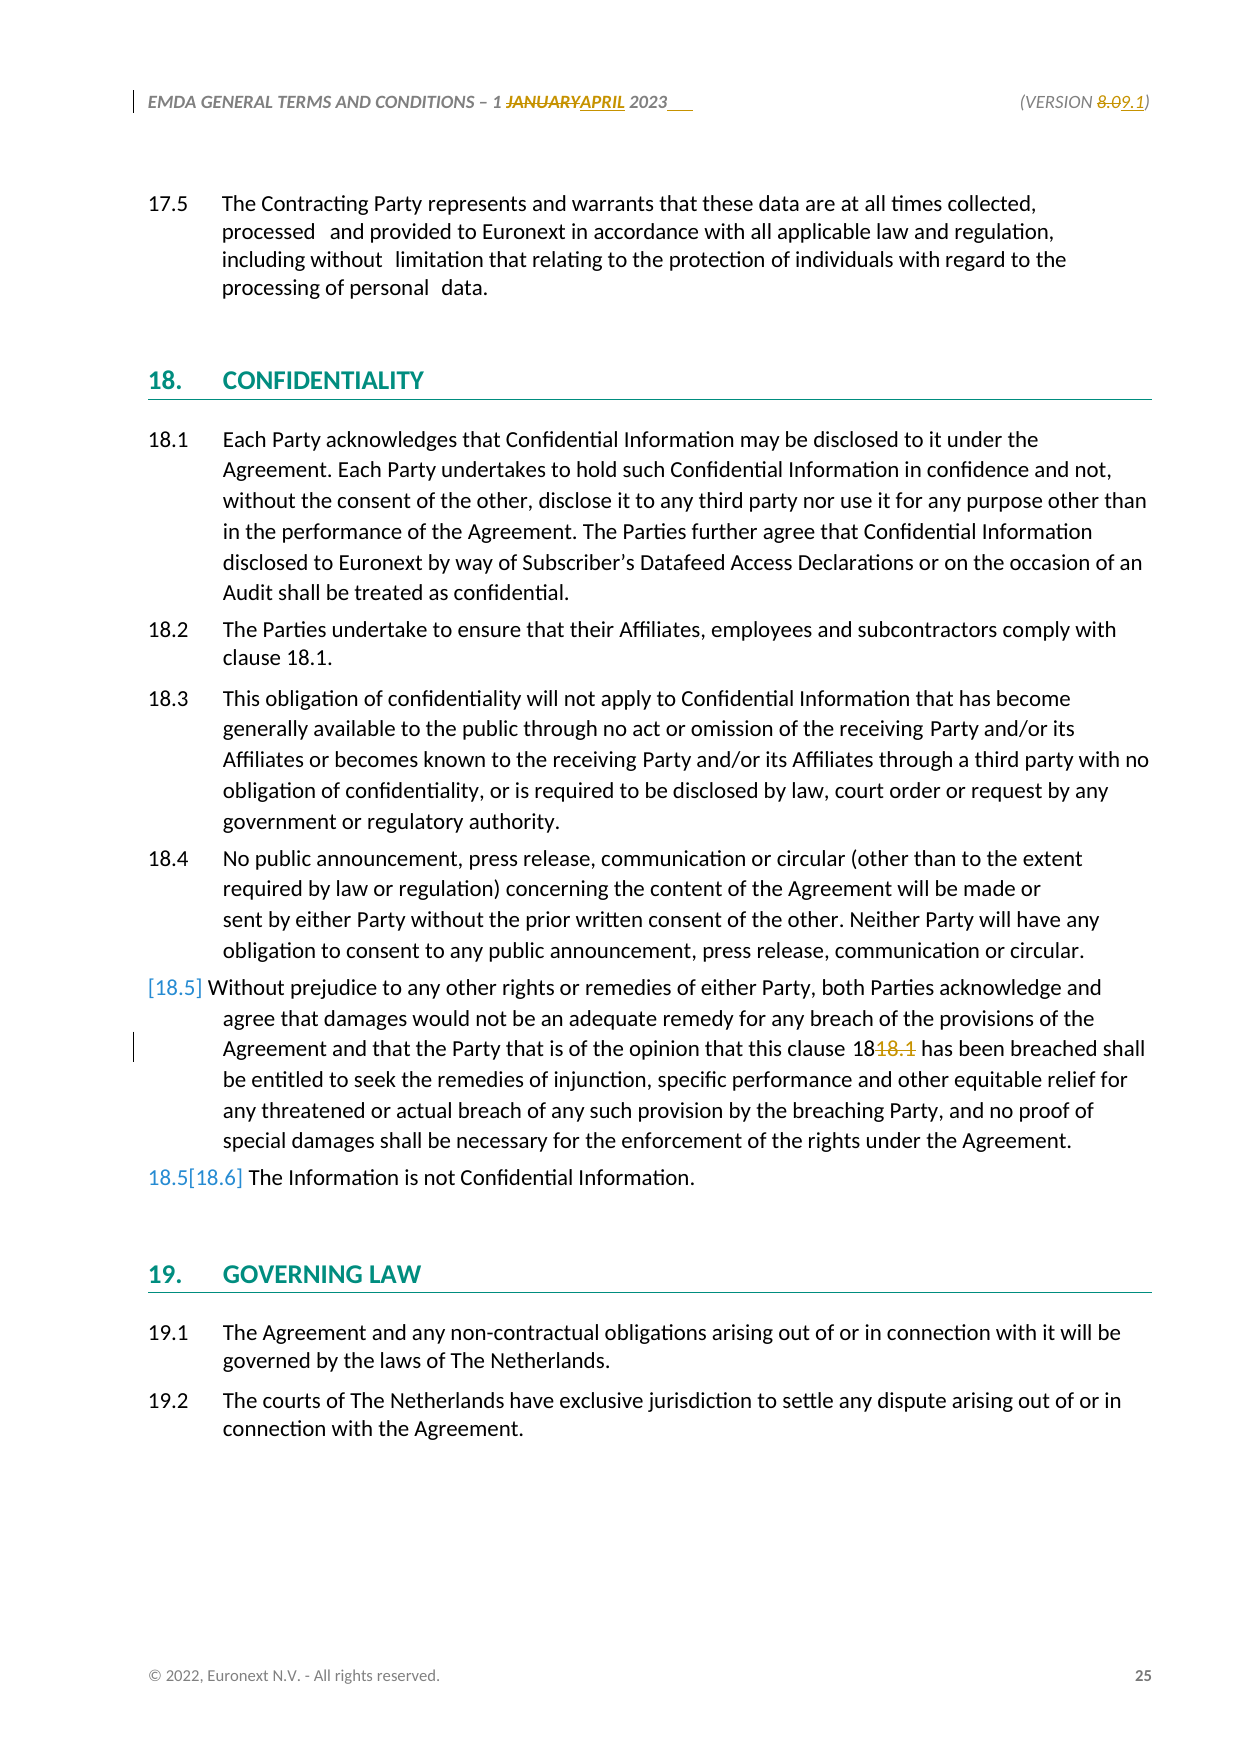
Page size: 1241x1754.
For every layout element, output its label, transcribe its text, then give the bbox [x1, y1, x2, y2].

list The Parties undertake to ensure that their Affiliates, employees and subcontractors comply with clause 18.1. [148, 615, 1152, 671]
list The Contracting Party represents and warrants that these data are at all times collected, processed and provided to Euronext in accordance with all applicable law and regulation, including without limitation that relating to the protection of individuals with regard to the processing of personal data. [148, 189, 1131, 301]
list The Agreement and any non-contractual obligations arising out of or in connection with it will be governed by the laws of The Netherlands. [148, 1318, 1152, 1374]
list The Information is not Confidential Information. [148, 1163, 1152, 1192]
list This obligation of confidentiality will not apply to Confidential Information that has become generally available to the public through no act or omission of the receiving Party and/or its Affiliates or becomes known to the receiving Party and/or its Affiliates through a third party with no obligation of confidentiality, or is required to be disclosed by law, court order or request by any government or regulatory authority. [148, 684, 1152, 835]
subtitle Governing Law [148, 1257, 1152, 1292]
list Without prejudice to any other rights or remedies of either Party, both Parties acknowledge and agree that damages would not be an adequate remedy for any breach of the provisions of the Agreement and that the Party that is of the opinion that this clause 18 has been breached shall be entitled to seek the remedies of injunction, specific performance and other equitable relief for any threatened or actual breach of any such provision by the breaching Party, and no proof of special damages shall be necessary for the enforcement of the rights under the Agreement. [148, 973, 1152, 1154]
list Each Party acknowledges that Confidential Information may be disclosed to it under the Agreement. Each Party undertakes to hold such Confidential Information in confidence and not, without the consent of the other, disclose it to any third party nor use it for any purpose other than in the performance of the Agreement. The Parties further agree that Confidential Information disclosed to Euronext by way of Subscriber’s Datafeed Access Declarations or on the occasion of an Audit shall be treated as confidential. [148, 425, 1152, 606]
list The courts of The Netherlands have exclusive jurisdiction to settle any dispute arising out of or in connection with the Agreement. [148, 1386, 1152, 1442]
subtitle Confidentiality [148, 363, 1152, 399]
list No public announcement, press release, communication or circular (other than to the extent required by law or regulation) concerning the content of the Agreement will be made or sent by either Party without the prior written consent of the other. Neither Party will have any obligation to consent to any public announcement, press release, communication or circular. [148, 844, 1152, 964]
